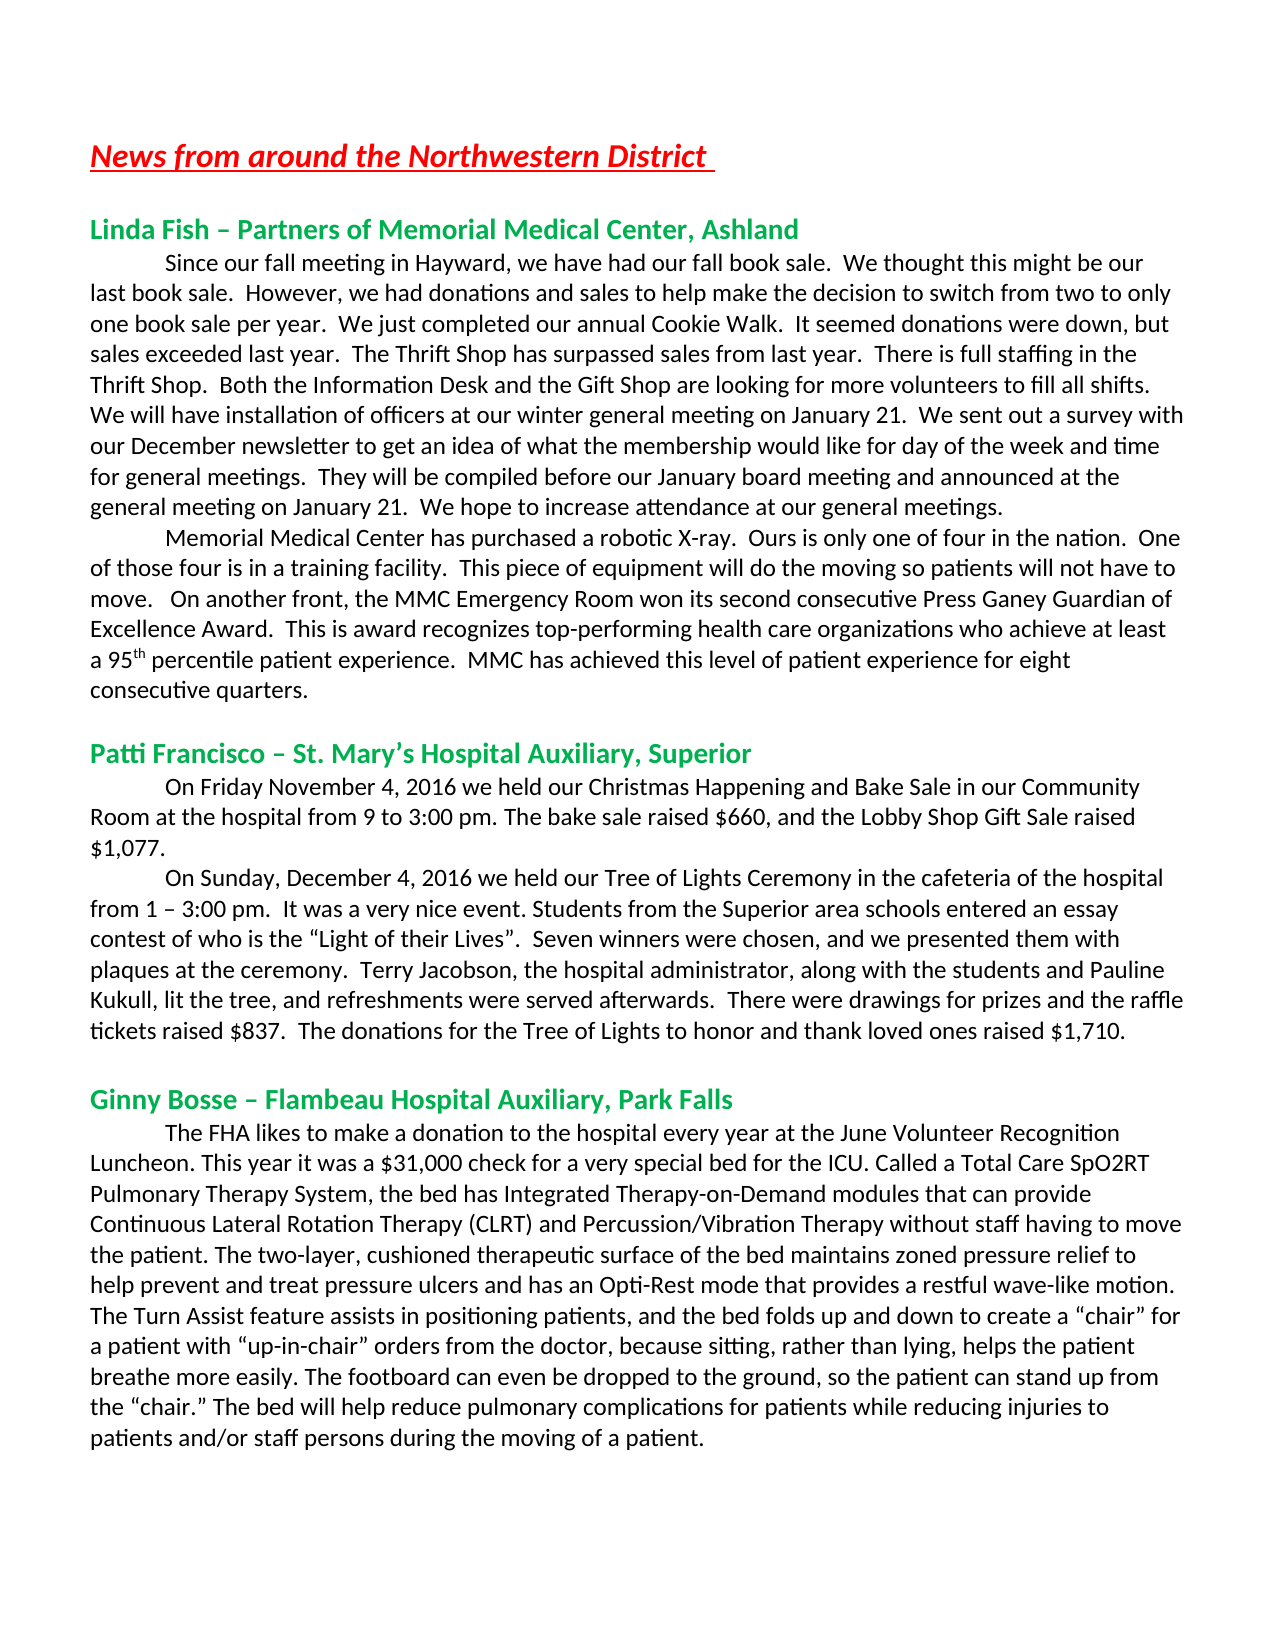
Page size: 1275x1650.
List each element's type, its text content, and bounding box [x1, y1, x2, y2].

text On Friday November 4, 2016 we held our Christmas Happening and Bake Sale in our Community Room at the hospital from 9 to 3:00 pm. The bake sale raised $660, and the Lobby Shop Gift Sale raised $1,077. [90, 771, 1185, 862]
text Since our fall meeting in Hayward, we have had our fall book sale. We thought this might be our last book sale. However, we had donations and sales to help make the decision to switch from two to only one book sale per year. We just completed our annual Cookie Walk. It seemed donations were down, but sales exceeded last year. The Thrift Shop has surpassed sales from last year. There is full staffing in the Thrift Shop. Both the Information Desk and the Gift Shop are looking for more volunteers to fill all shifts. We will have installation of officers at our winter general meeting on January 21. We sent out a survey with our December newsletter to get an idea of what the membership would like for day of the week and time for general meetings. They will be compiled before our January board meeting and announced at the general meeting on January 21. We hope to increase attendance at our general meetings. [90, 247, 1185, 522]
text News from around the Northwestern District [90, 135, 1185, 176]
text Memorial Medical Center has purchased a robotic X-ray. Ours is only one of four in the nation. One of those four is in a training facility. This piece of equipment will do the moving so patients will not have to move. On another front, the MMC Emergency Room won its second consecutive Press Ganey Guardian of Excellence Award. This is award recognizes top-performing health care organizations who achieve at least a 95th percentile patient experience. MMC has achieved this level of patient experience for eight consecutive quarters. [90, 522, 1185, 705]
text Ginny Bosse – Flambeau Hospital Auxiliary, Park Falls [90, 1081, 1185, 1117]
text The FHA likes to make a donation to the hospital every year at the June Volunteer Recognition Luncheon. This year it was a $31,000 check for a very special bed for the ICU. Called a Total Care SpO2RT Pulmonary Therapy System, the bed has Integrated Therapy-on-Demand modules that can provide Continuous Lateral Rotation Therapy (CLRT) and Percussion/Vibration Therapy without staff having to move the patient. The two-layer, cushioned therapeutic surface of the bed maintains zoned pressure relief to help prevent and treat pressure ulcers and has an Opti-Rest mode that provides a restful wave-like motion. The Turn Assist feature assists in positioning patients, and the bed folds up and down to create a “chair” for a patient with “up-in-chair” orders from the doctor, because sitting, rather than lying, helps the patient breathe more easily. The footboard can even be dropped to the ground, so the patient can stand up from the “chair.” The bed will help reduce pulmonary complications for patients while reducing injuries to patients and/or staff persons during the moving of a patient. [90, 1117, 1185, 1453]
text On Sunday, December 4, 2016 we held our Tree of Lights Ceremony in the cafeteria of the hospital from 1 – 3:00 pm. It was a very nice event. Students from the Superior area schools entered an essay contest of who is the “Light of their Lives”. Seven winners were chosen, and we presented them with plaques at the ceremony. Terry Jacobson, the hospital administrator, along with the students and Pauline Kukull, lit the tree, and refreshments were served afterwards. There were drawings for prizes and the raffle tickets raised $837. The donations for the Tree of Lights to honor and thank loved ones raised $1,710. [90, 862, 1185, 1046]
text Linda Fish – Partners of Memorial Medical Center, Ashland [90, 211, 1185, 247]
text Patti Francisco – St. Mary’s Hospital Auxiliary, Superior [90, 735, 1185, 771]
